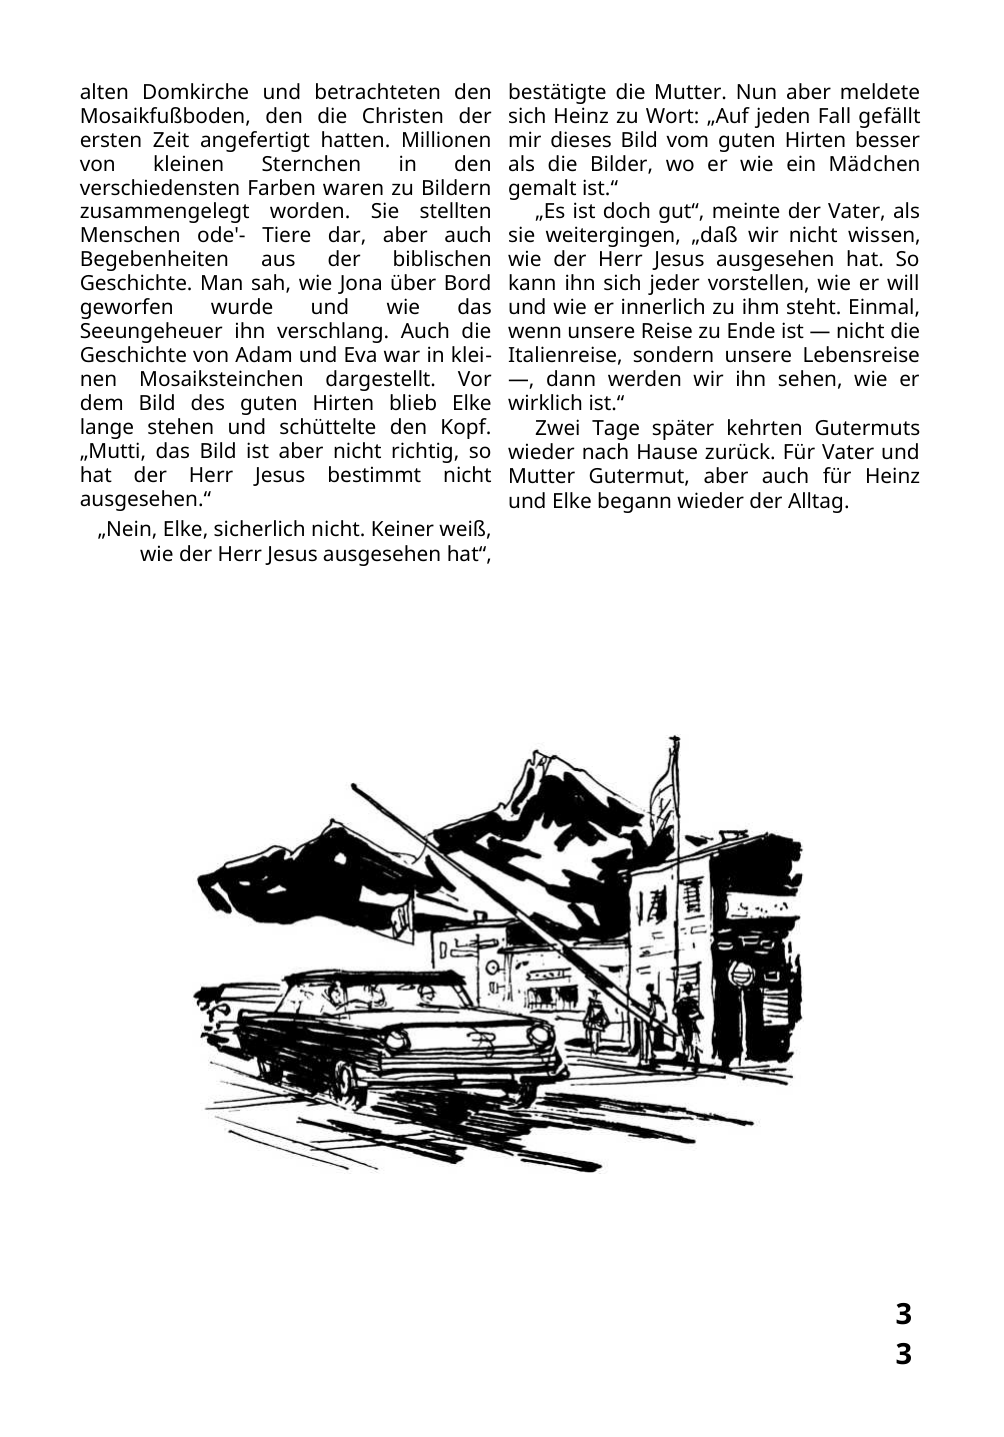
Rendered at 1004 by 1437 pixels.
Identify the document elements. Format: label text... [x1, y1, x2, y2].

picture [192, 734, 804, 1174]
text Zwei Tage später kehrten Gutermuts wieder nach Hause zurück. Für Vater und Mutter Gutermut, aber auch für Heinz und Elke begann wieder der Alltag. [508, 415, 920, 513]
text „Nein, Elke, sicherlich nicht. Keiner weiß, wie der Herr Jesus ausgesehen hat“, [79, 517, 492, 566]
text bestätigte die Mutter. Nun aber meldete sich Heinz zu Wort: „Auf jeden Fall gefällt mir dieses Bild vom guten Hirten besser als die Bilder, wo er wie ein Mädchen gemalt ist.“ [508, 80, 920, 200]
text alten Domkirche und betrachteten den Mosaikfußboden, den die Christen der ersten Zeit angefertigt hatten. Millionen von kleinen Sternchen in den verschiedensten Farben waren zu Bildern zusammengelegt worden. Sie stellten Menschen ode'- Tiere dar, aber auch Begebenheiten aus der biblischen Geschichte. Man sah, wie Jona über Bord geworfen wurde und wie das Seeungeheuer ihn verschlang. Auch die Geschichte von Adam und Eva war in kleinen Mosaiksteinchen dargestellt. Vor dem Bild des guten Hirten blieb Elke lange stehen und schüttelte den Kopf. „Mutti, das Bild ist aber nicht richtig, so hat der Herr Jesus bestimmt nicht ausgesehen.“ [79, 80, 492, 511]
text „Es ist doch gut“, meinte der Vater, als sie weitergingen, „daß wir nicht wissen, wie der Herr Jesus ausgesehen hat. So kann ihn sich jeder vorstellen, wie er will und wie er innerlich zu ihm steht. Einmal, wenn unsere Reise zu Ende ist — nicht die Italienreise, sondern unsere Lebensreise —, dann werden wir ihn sehen, wie er wirklich ist.“ [508, 200, 920, 415]
